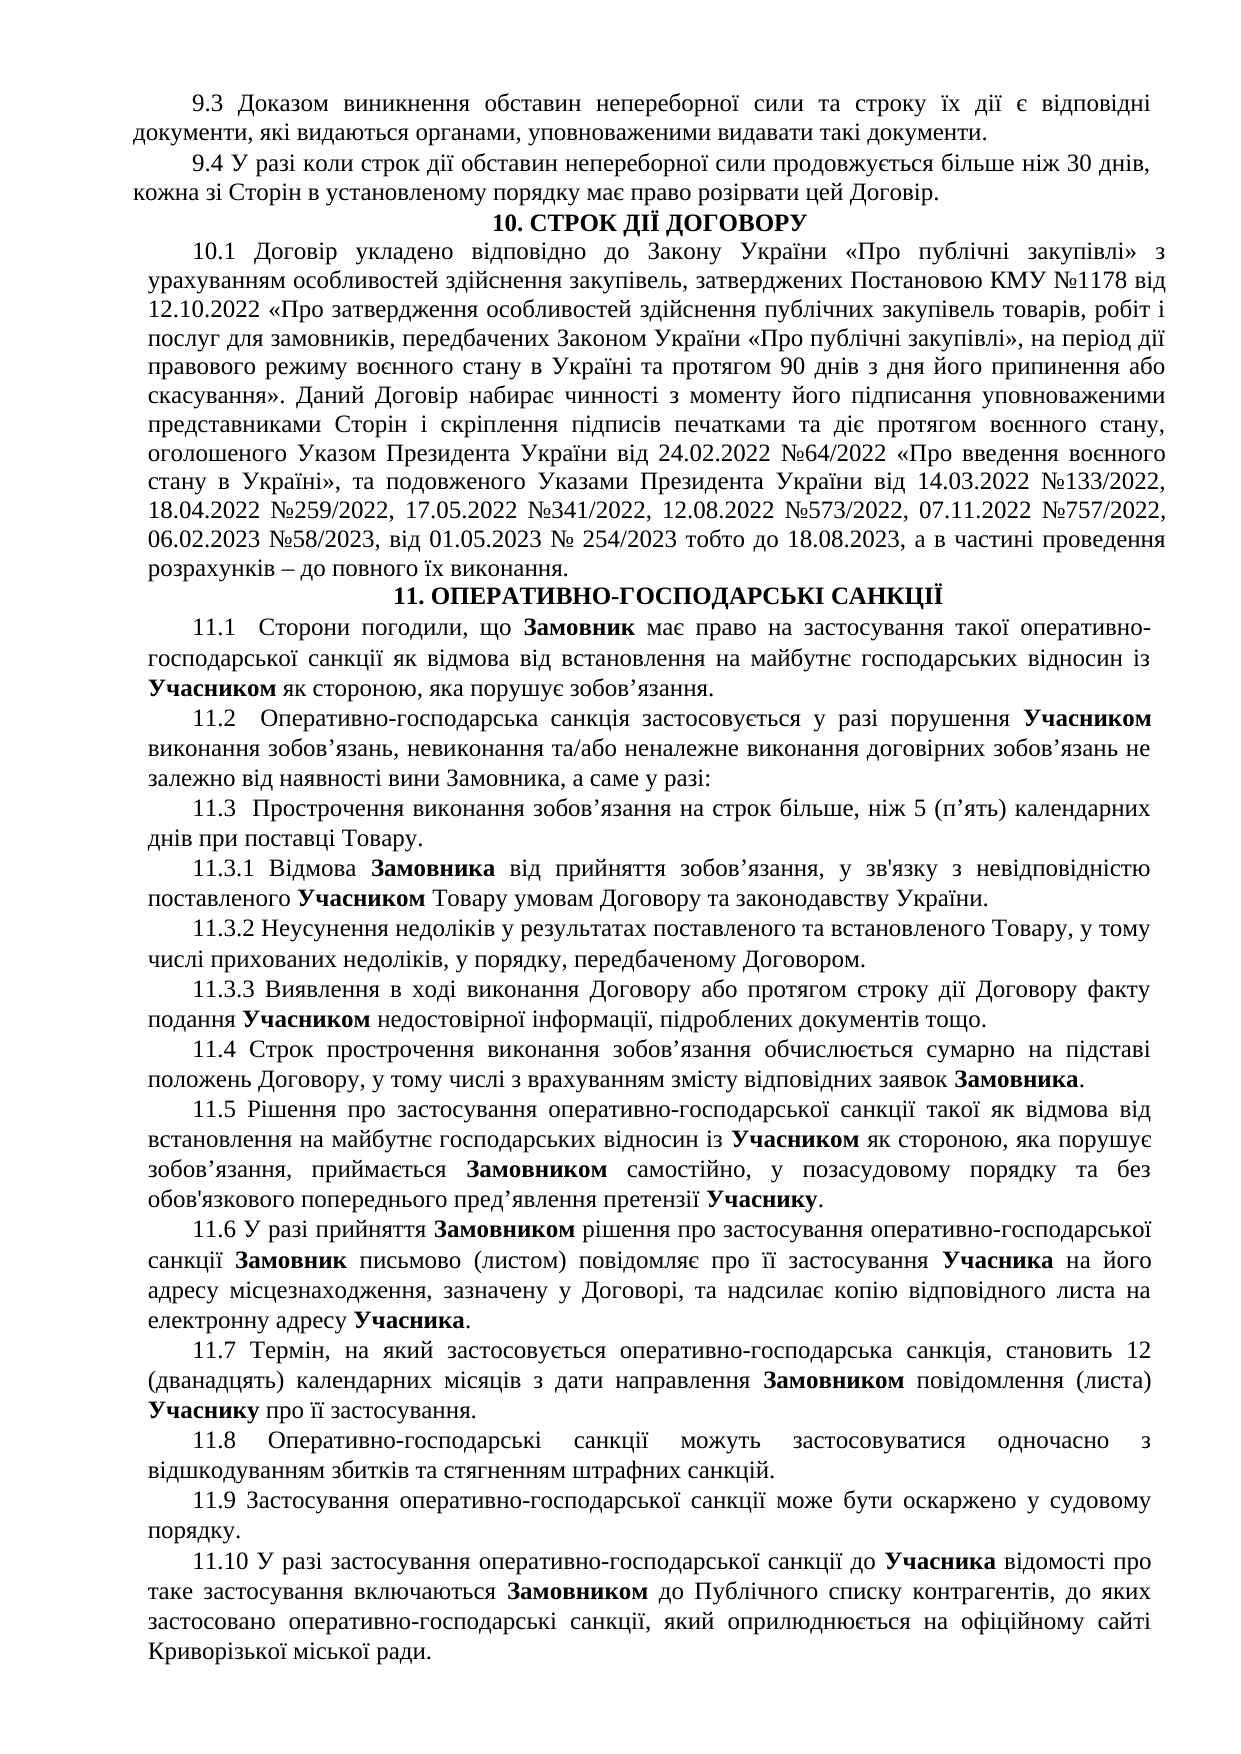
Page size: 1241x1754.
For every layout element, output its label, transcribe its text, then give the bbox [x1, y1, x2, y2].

text 9.3 Доказом виникнення обставин непереборної сили та строку їх дії є відповідні документи, які видаються органами, уповноваженими видавати такі документи. [133, 88, 1152, 146]
text 11.7 Термін, на який застосовується оперативно-господарська санкція, становить 12 (дванадцять) календарних місяців з дати направлення Замовником повідомлення (листа) Учаснику про її застосування. [148, 1335, 1152, 1424]
text 10.1 Договір укладено відповідно до Закону України «Про публічні закупівлі» з урахуванням особливостей здійснення закупівель, затверджених Постановою КМУ №1178 від 12.10.2022 «Про затвердження особливостей здійснення публічних закупівель товарів, робіт і послуг для замовників, передбачених Законом України «Про публічні закупівлі», на період дії правового режиму воєнного стану в Україні та протягом 90 днів з дня його припинення або скасування». Даний Договір набирає чинності з моменту його підписання уповноваженими представниками Сторін і скріплення підписів печатками та діє протягом воєнного стану, оголошеного Указом Президента України від 24.02.2022 №64/2022 «Про введення воєнного стану в Україні», та подовженого Указами Президента України від 14.03.2022 №133/2022, 18.04.2022 №259/2022, 17.05.2022 №341/2022, 12.08.2022 №573/2022, 07.11.2022 №757/2022, 06.02.2023 №58/2023, від 01.05.2023 № 254/2023 тобто до 18.08.2023, а в частині проведення розрахунків – до повного їх виконання. [148, 236, 1166, 581]
text 9.4 У разі коли строк дії обставин непереборної сили продовжується більше ніж 30 днів, кожна зі Сторін в установленому порядку має право розірвати цей Договір. [133, 148, 1152, 206]
text 11.3.1 Відмова Замовника від прийняття зобов’язання, у зв'язку з невідповідністю поставленого Учасником Товару умовам Договору та законодавству України. [148, 853, 1152, 912]
text 11.3.2 Неусунення недоліків у результатах поставленого та встановленого Товару, у тому числі прихованих недоліків, у порядку, передбаченому Договором. [148, 913, 1152, 972]
text 11. ОПЕРАТИВНО-ГОСПОДАРСЬКІ САНКЦІЇ [185, 581, 1152, 610]
text 10. СТРОК ДІЇ ДОГОВОРУ [147, 208, 1152, 236]
text 11.2 Оперативно-господарська санкція застосовується у разі порушення Учасником виконання зобов’язань, невиконання та/або неналежне виконання договірних зобов’язань не залежно від наявності вини Замовника, а саме у разі: [148, 703, 1152, 792]
text 11.5 Рішення про застосування оперативно-господарської санкції такої як відмова від встановлення на майбутнє господарських відносин із Учасником як стороною, яка порушує зобов’язання, приймається Замовником самостійно, у позасудовому порядку та без обов'язкового попереднього пред’явлення претензії Учаснику. [148, 1094, 1152, 1213]
text 11.4 Строк прострочення виконання зобов’язання обчислюється сумарно на підставі положень Договору, у тому числі з врахуванням змісту відповідних заявок Замовника. [148, 1034, 1152, 1093]
text 11.3.3 Виявлення в ході виконання Договору або протягом строку дії Договору факту подання Учасником недостовірної інформації, підроблених документів тощо. [148, 974, 1152, 1033]
text 11.3 Прострочення виконання зобов’язання на строк більше, ніж 5 (п’ять) календарних днів при поставці Товару. [148, 793, 1152, 852]
text 11.8 Оперативно-господарські санкції можуть застосовуватися одночасно з відшкодуванням збитків та стягненням штрафних санкцій. [148, 1425, 1152, 1484]
text 11.10 У разі застосування оперативно-господарської санкції до Учасника відомості про таке застосування включаються Замовником до Публічного списку контрагентів, до яких застосовано оперативно-господарські санкції, який оприлюднюється на офіційному сайті Криворізької міської ради. [148, 1546, 1152, 1665]
text 11.1 Сторони погодили, що Замовник має право на застосування такої оперативно-господарської санкції як відмова від встановлення на майбутнє господарських відносин із Учасником як стороною, яка порушує зобов’язання. [148, 612, 1152, 701]
text 11.6 У разі прийняття Замовником рішення про застосування оперативно-господарської санкції Замовник письмово (листом) повідомляє про її застосування Учасника на його адресу місцезнаходження, зазначену у Договорі, та надсилає копію відповідного листа на електронну адресу Учасника. [148, 1214, 1152, 1334]
text 11.9 Застосування оперативно-господарської санкції може бути оскаржено у судовому порядку. [148, 1486, 1152, 1544]
